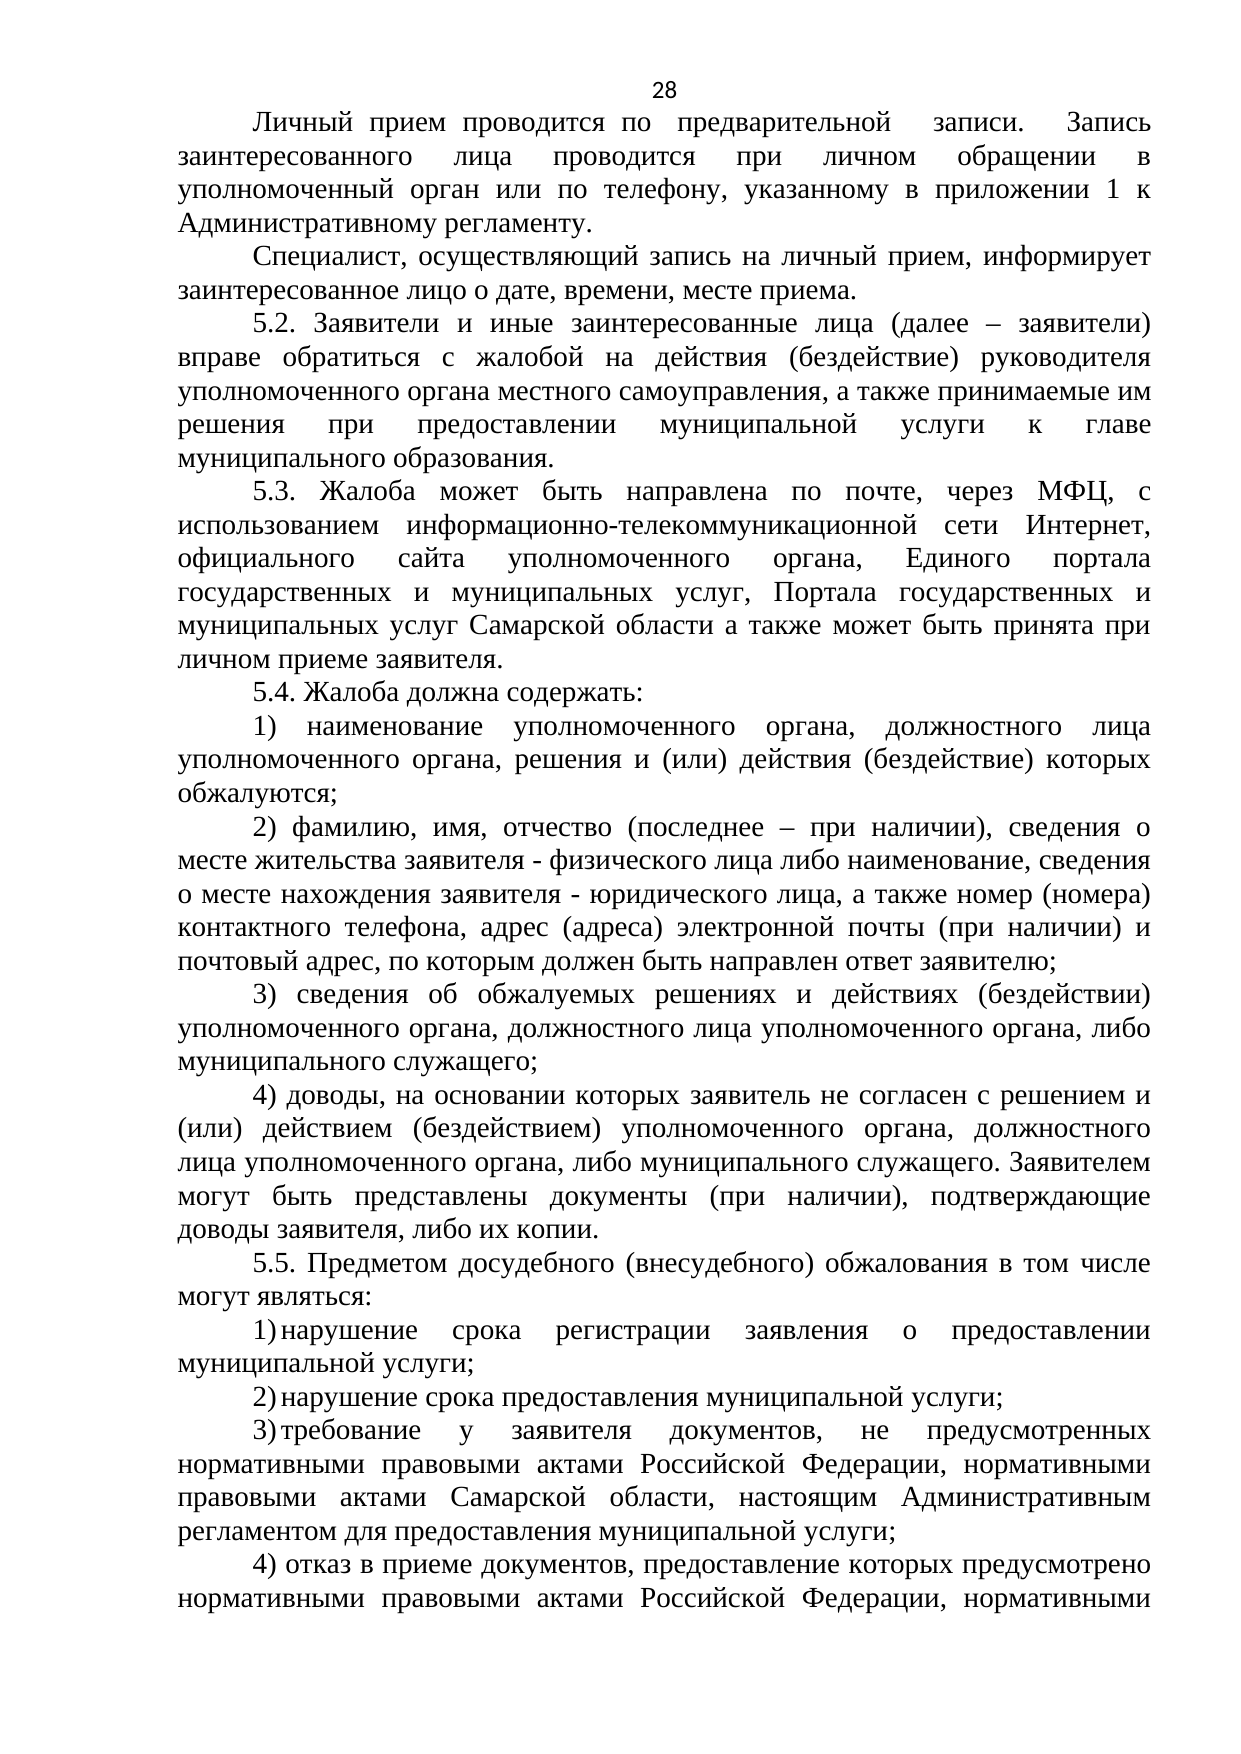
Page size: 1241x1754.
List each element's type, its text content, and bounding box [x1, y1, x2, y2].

list нарушение срока регистрации заявления о предоставлении муниципальной услуги; [177, 1312, 1152, 1379]
text 5.3. Жалоба может быть направлена по почте, через МФЦ, с использованием информационно-телекоммуникационной сети Интернет, официального сайта уполномоченного органа, Единого портала государственных и муниципальных услуг, Портала государственных и муниципальных услуг Самарской области а также может быть принята при личном приеме заявителя. [177, 473, 1152, 674]
text Специалист, осуществляющий запись на личный прием, информирует заинтересованное лицо о дате, времени, месте приема. [177, 238, 1152, 306]
text 5.2. Заявители и иные заинтересованные лица (далее – заявители) вправе обратиться с жалобой на действия (бездействие) руководителя уполномоченного органа местного самоуправления, а также принимаемые им решения при предоставлении муниципальной услуги к главе муниципального образования. [177, 306, 1152, 473]
text 5.5. Предметом досудебного (внесудебного) обжалования в том числе могут являться: [177, 1245, 1152, 1312]
text 1) наименование уполномоченного органа, должностного лица уполномоченного органа, решения и (или) действия (бездействие) которых обжалуются; [177, 708, 1152, 809]
text 3) сведения об обжалуемых решениях и действиях (бездействии) уполномоченного органа, должностного лица уполномоченного органа, либо муниципального служащего; [177, 976, 1152, 1077]
text Личный прием проводится по предварительной записи. Запись заинтересованного лица проводится при личном обращении в уполномоченный орган или по телефону, указанному в приложении 1 к Административному регламенту. [177, 104, 1152, 238]
text 5.4. Жалоба должна содержать: [177, 674, 1152, 708]
list нарушение срока предоставления муниципальной услуги; [177, 1379, 1152, 1412]
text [177, 1547, 1152, 1614]
list требование у заявителя документов, не предусмотренных нормативными правовыми актами Российской Федерации, нормативными правовыми актами Самарской области, настоящим Административным регламентом для предоставления муниципальной услуги; [177, 1412, 1152, 1547]
text 4) доводы, на основании которых заявитель не согласен с решением и (или) действием (бездействием) уполномоченного органа, должностного лица уполномоченного органа, либо муниципального служащего. Заявителем могут быть представлены документы (при наличии), подтверждающие доводы заявителя, либо их копии. [177, 1077, 1152, 1245]
text 2) фамилию, имя, отчество (последнее – при наличии), сведения о месте жительства заявителя - физического лица либо наименование, сведения о месте нахождения заявителя - юридического лица, а также номер (номера) контактного телефона, адрес (адреса) электронной почты (при наличии) и почтовый адрес, по которым должен быть направлен ответ заявителю; [177, 809, 1152, 976]
